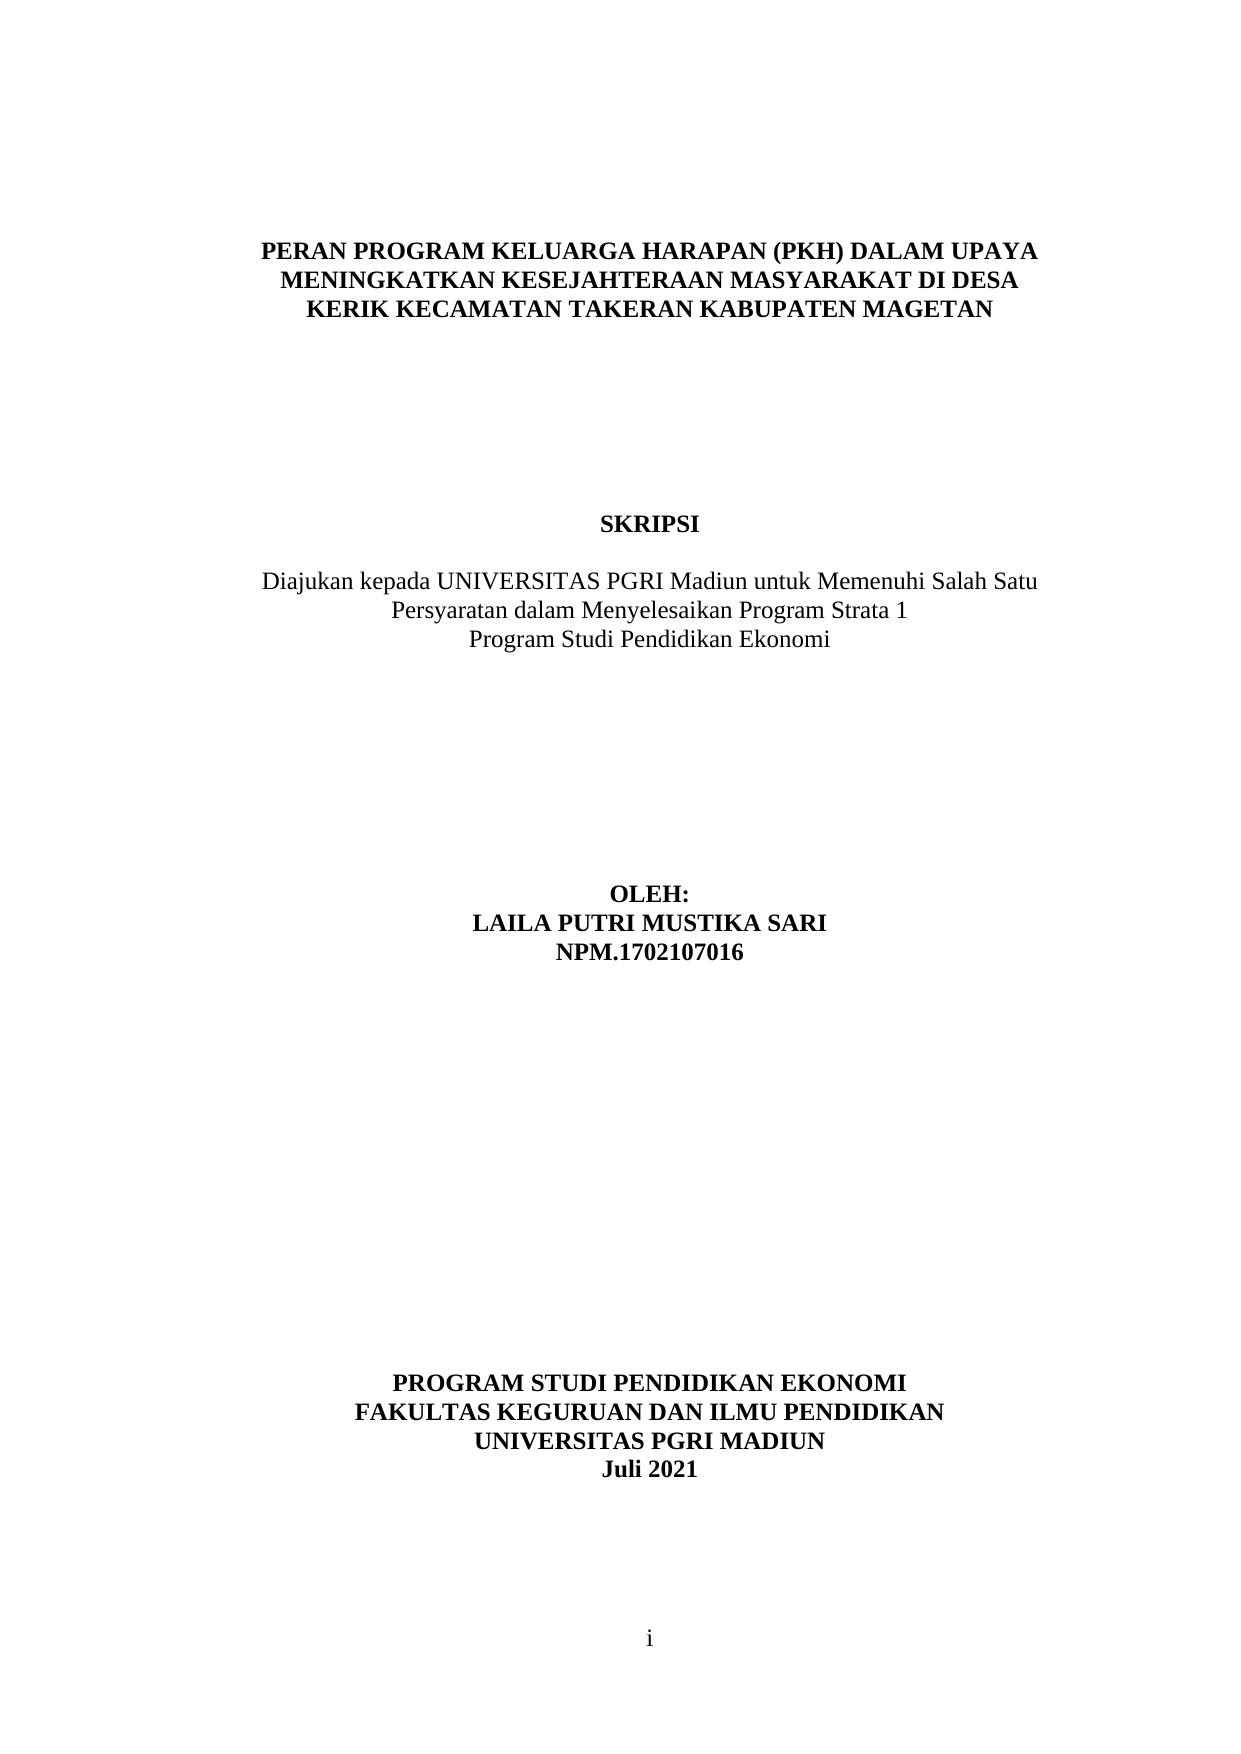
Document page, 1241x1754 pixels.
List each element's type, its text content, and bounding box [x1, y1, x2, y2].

text FAKULTAS KEGURUAN DAN ILMU PENDIDIKAN [236, 1397, 1063, 1426]
text Juli 2021 [236, 1454, 1063, 1483]
text Diajukan kepada UNIVERSITAS PGRI Madiun untuk Memenuhi Salah Satu Persyaratan dalam Menyelesaikan Program Strata 1 [236, 566, 1063, 624]
text LAILA PUTRI MUSTIKA SARI [236, 908, 1063, 937]
text OLEH: [236, 879, 1063, 908]
text Program Studi Pendidikan Ekonomi [236, 624, 1063, 652]
text SKRIPSI [236, 509, 1063, 537]
text NPM.1702107016 [236, 937, 1063, 966]
text PERAN PROGRAM KELUARGA HARAPAN (PKH) DALAM UPAYA MENINGKATKAN KESEJAHTERAAN MASYARAKAT DI DESA KERIK KECAMATAN TAKERAN KABUPATEN MAGETAN [236, 236, 1063, 322]
text PROGRAM STUDI PENDIDIKAN EKONOMI [236, 1368, 1063, 1397]
text UNIVERSITAS PGRI MADIUN [236, 1426, 1063, 1454]
